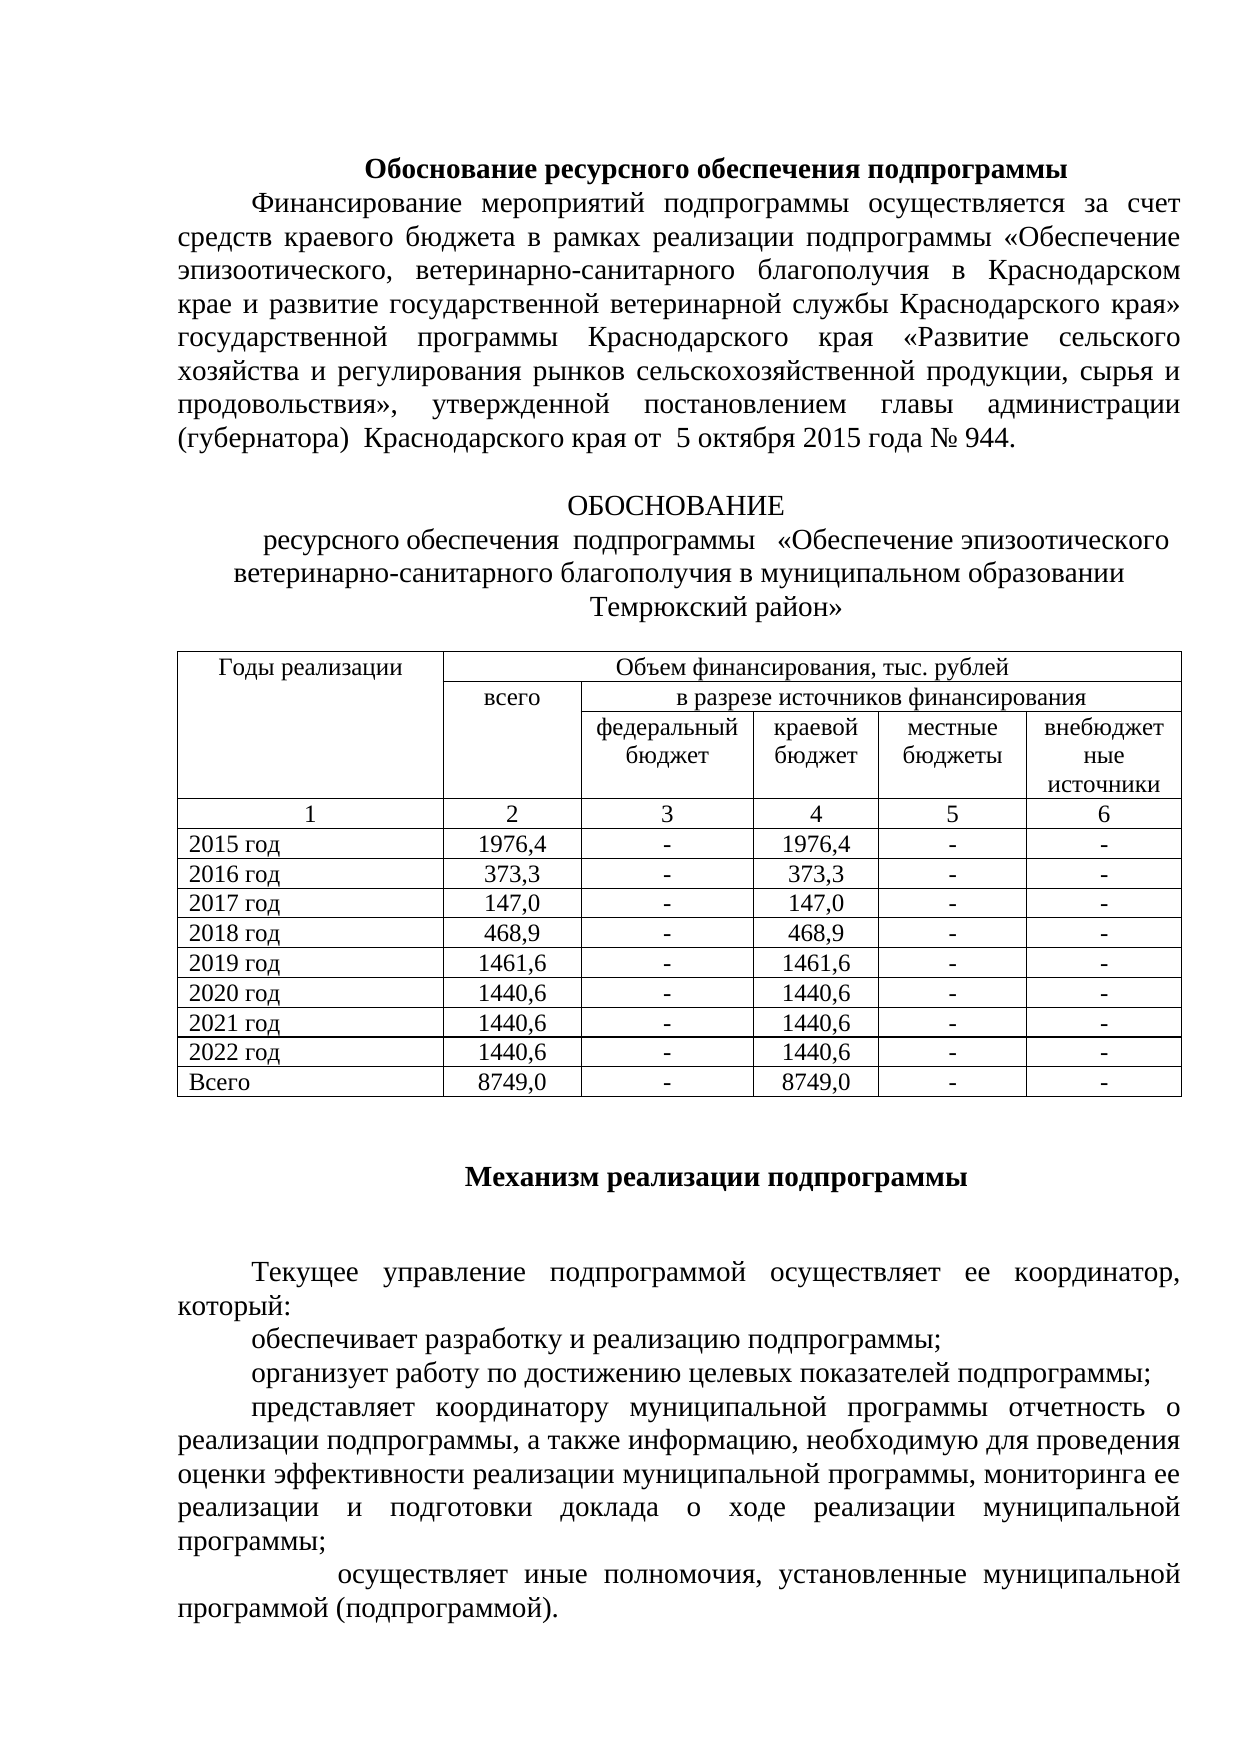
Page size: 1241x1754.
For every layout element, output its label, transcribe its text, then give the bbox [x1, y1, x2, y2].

text организует работу по достижению целевых показателей подпрограммы; [177, 1355, 1181, 1389]
table_cell - [879, 948, 1026, 977]
table_cell 147,0 [754, 889, 878, 917]
table_header Годы реализации [178, 652, 443, 798]
table_cell - [582, 918, 753, 947]
table_cell 3 [582, 799, 753, 828]
text Текущее управление подпрограммой осуществляет ее координатор, который: [177, 1254, 1181, 1322]
text Темрюкский район» [177, 589, 1181, 622]
table_cell 6 [1027, 799, 1181, 828]
table_cell внебюджетные источники [1027, 712, 1181, 798]
table_cell 2019 год [178, 948, 443, 977]
table_cell 468,9 [444, 918, 581, 947]
table_cell 1976,4 [754, 829, 878, 858]
table_cell 1 [178, 799, 443, 828]
table_cell 2016 год [178, 859, 443, 887]
table_cell 2020 год [178, 978, 443, 1007]
table_cell 1440,6 [754, 1038, 878, 1066]
text представляет координатору муниципальной программы отчетность о реализации подпрограммы, а также информацию, необходимую для проведения оценки эффективности реализации муниципальной программы, мониторинга ее реализации и подготовки доклада о ходе реализации муниципальной программы; [177, 1389, 1181, 1556]
table_cell 2022 год [178, 1038, 443, 1066]
table_cell 2017 год [178, 889, 443, 917]
table_cell 1440,6 [754, 1008, 878, 1036]
table_cell всего [444, 682, 581, 798]
table_cell - [1027, 889, 1181, 917]
table_cell - [582, 889, 753, 917]
table_cell - [879, 889, 1026, 917]
text обеспечивает разработку и реализацию подпрограммы; [177, 1322, 1181, 1355]
table_cell 8749,0 [444, 1067, 581, 1096]
table_cell 1461,6 [754, 948, 878, 977]
table_cell - [1027, 829, 1181, 858]
table_cell 1461,6 [444, 948, 581, 977]
text ресурсного обеспечения подпрограммы «Обеспечение эпизоотического ветеринарно-санитарного благополучия в муниципальном образовании [177, 522, 1181, 589]
table_cell 8749,0 [754, 1067, 878, 1096]
table_cell - [879, 1008, 1026, 1036]
table_cell - [1027, 1038, 1181, 1066]
table_cell 5 [879, 799, 1026, 828]
text Обоснование ресурсного обеспечения подпрограммы [177, 152, 1181, 185]
table_cell Всего [178, 1067, 443, 1096]
table_cell - [582, 1067, 753, 1096]
table_cell федеральный бюджет [582, 712, 753, 798]
table_cell - [879, 859, 1026, 887]
table_cell 1440,6 [754, 978, 878, 1007]
table_cell - [1027, 1067, 1181, 1096]
table_cell - [582, 1038, 753, 1066]
table_cell - [879, 978, 1026, 1007]
table_cell - [879, 829, 1026, 858]
text Механизм реализации подпрограммы [177, 1159, 1181, 1193]
table_cell 2015 год [178, 829, 443, 858]
table_cell 373,3 [444, 859, 581, 887]
table_cell краевой бюджет [754, 712, 878, 798]
table_cell - [1027, 859, 1181, 887]
table_cell 1440,6 [444, 978, 581, 1007]
table_cell - [582, 829, 753, 858]
table_cell - [582, 948, 753, 977]
table_cell - [582, 859, 753, 887]
table_cell - [1027, 978, 1181, 1007]
table_cell 373,3 [754, 859, 878, 887]
table_header Объем финансирования, тыс. рублей [444, 652, 1181, 681]
table_cell 2018 год [178, 918, 443, 947]
table_cell - [1027, 918, 1181, 947]
table_cell местные бюджеты [879, 712, 1026, 798]
table_cell 468,9 [754, 918, 878, 947]
text ОБОСНОВАНИЕ [177, 488, 1175, 522]
table_cell 4 [754, 799, 878, 828]
table_cell 1440,6 [444, 1038, 581, 1066]
table_cell - [1027, 1008, 1181, 1036]
table_cell в разрезе источников финансирования [582, 682, 1181, 711]
text Финансирование мероприятий подпрограммы осуществляется за счет средств краевого бюджета в рамках реализации подпрограммы «Обеспечение эпизоотического, ветеринарно-санитарного благополучия в Краснодарском крае и развитие государственной ветеринарной службы Краснодарского края» государственной программы Краснодарского края «Развитие сельского хозяйства и регулирования рынков сельскохозяйственной продукции, сырья и продовольствия», утвержденной постановлением главы администрации (губернатора) Краснодарского края от 5 октября 2015 года № 944. [177, 185, 1181, 453]
table_cell - [879, 1038, 1026, 1066]
table_cell 1976,4 [444, 829, 581, 858]
table_cell - [582, 978, 753, 1007]
table_cell - [879, 918, 1026, 947]
table_cell 2021 год [178, 1008, 443, 1036]
table_cell - [582, 1008, 753, 1036]
table_cell 1440,6 [444, 1008, 581, 1036]
table_cell 2 [444, 799, 581, 828]
table_cell - [879, 1067, 1026, 1096]
text осуществляет иные полномочия, установленные муниципальной программой (подпрограммой). [177, 1556, 1181, 1623]
table_cell 147,0 [444, 889, 581, 917]
table_cell - [1027, 948, 1181, 977]
